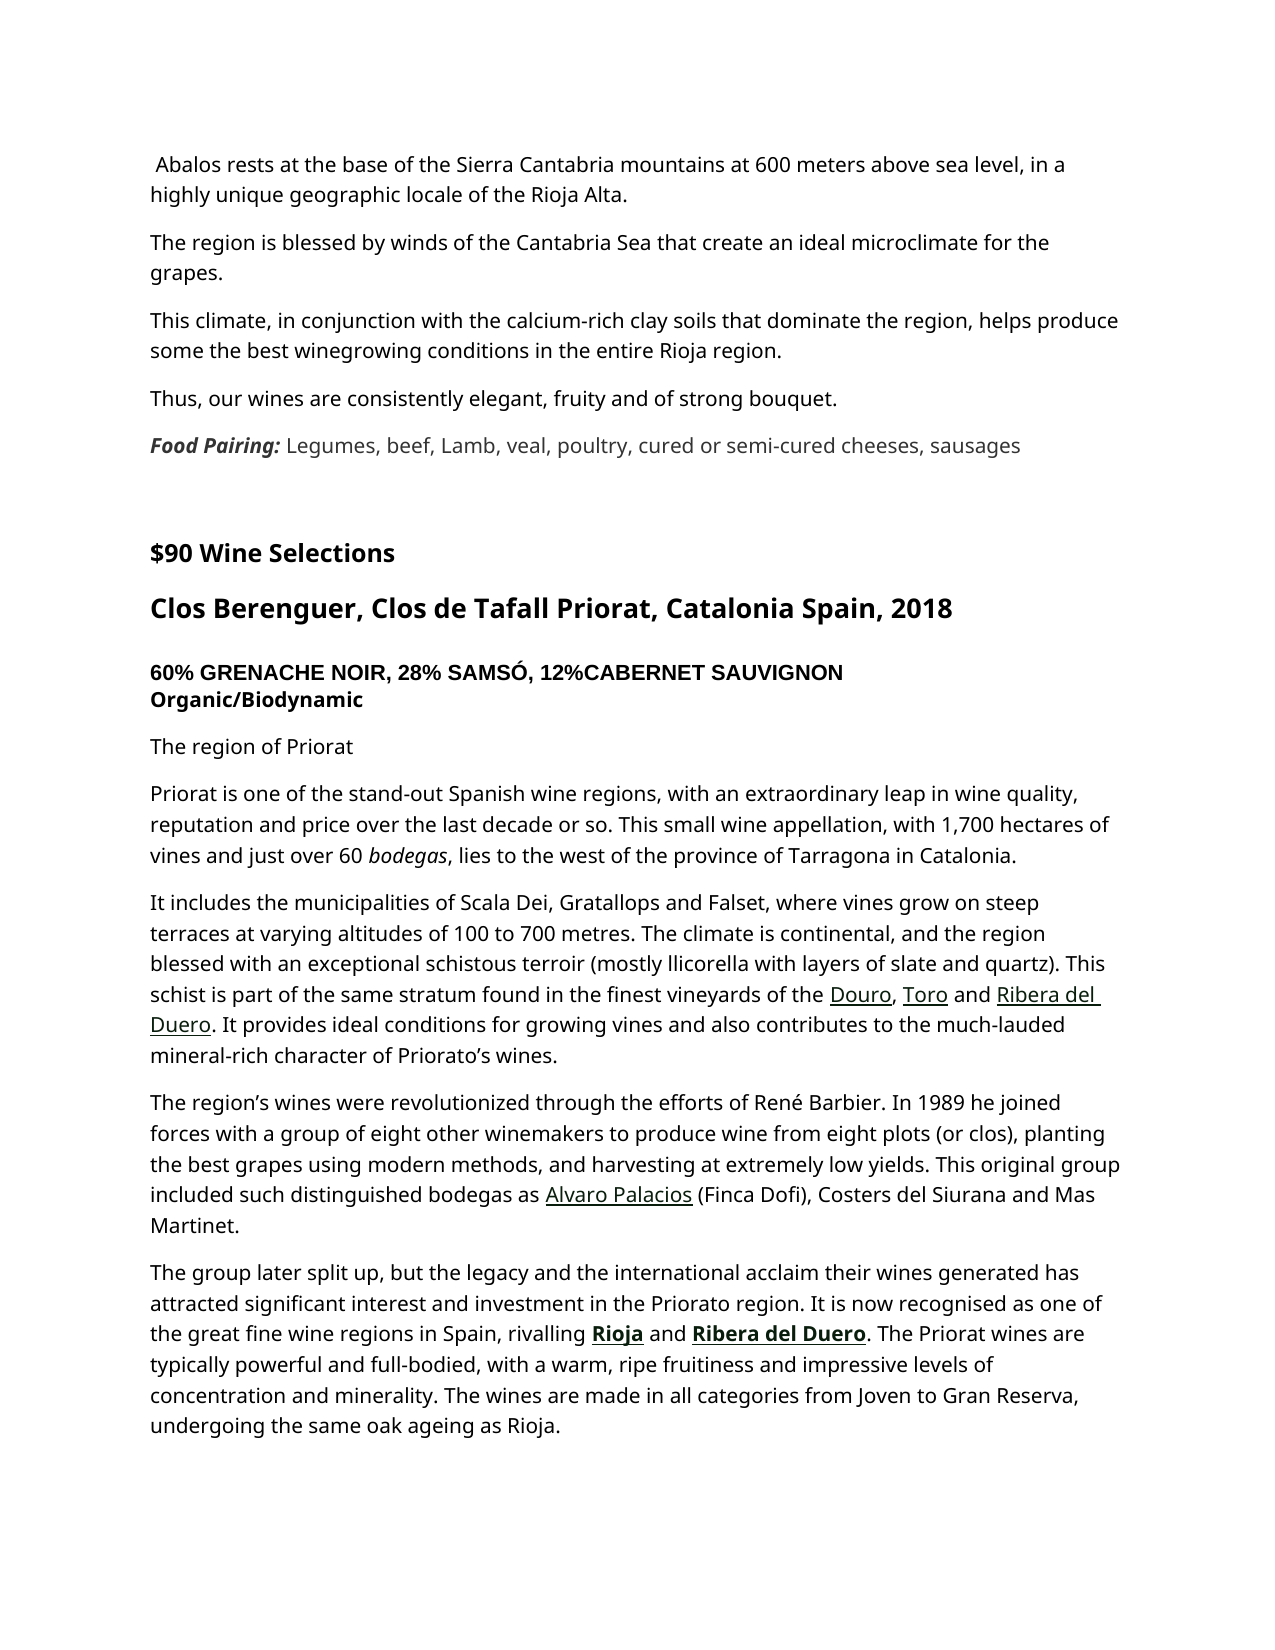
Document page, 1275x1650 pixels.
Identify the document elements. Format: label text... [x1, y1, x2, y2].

text $90 Wine Selections [150, 536, 1125, 570]
text Clos Berenguer, Clos de Tafall Priorat, Catalonia Spain, 2018 [150, 589, 1125, 626]
text The group later split up, but the legacy and the international acclaim their wines generated has attracted significant interest and investment in the Priorato region. It is now recognised as one of the great fine wine regions in Spain, rivalling Rioja and Ribera del Duero. The Priorat wines are typically powerful and full-bodied, with a warm, ripe fruitiness and impressive levels of concentration and minerality. The wines are made in all categories from Joven to Gran Reserva, undergoing the same oak ageing as Rioja. [150, 1258, 1125, 1440]
text The region’s wines were revolutionized through the efforts of René Barbier. In 1989 he joined forces with a group of eight other winemakers to produce wine from eight plots (or clos), planting the best grapes using modern methods, and harvesting at extremely low yields. This original group included such distinguished bodegas as Alvaro Palacios (Finca Dofi), Costers del Siurana and Mas Martinet. [150, 1088, 1125, 1239]
text This climate, in conjunction with the calcium-rich clay soils that dominate the region, helps produce some the best winegrowing conditions in the entire Rioja region. [150, 306, 1125, 365]
text Priorat is one of the stand-out Spanish wine regions, with an extraordinary leap in wine quality, reputation and price over the last decade or so. This small wine appellation, with 1,700 hectares of vines and just over 60 bodegas, lies to the west of the province of Tarragona in Catalonia. [150, 779, 1125, 869]
text 60% GRENACHE NOIR, 28% SAMSÓ, 12%CABERNET SAUVIGNON [150, 646, 1125, 685]
text The region of Priorat [150, 732, 1125, 761]
text Abalos rests at the base of the Sierra Cantabria mountains at 600 meters above sea level, in a highly unique geographic locale of the Rioja Alta. [150, 150, 1125, 209]
text Food Pairing: Legumes, beef, Lamb, veal, poultry, cured or semi-cured cheeses, sausages [150, 431, 1125, 459]
text Thus, our wines are consistently elegant, fruity and of strong bouquet. [150, 384, 1125, 412]
text It includes the municipalities of Scala Dei, Gratallops and Falset, where vines grow on steep terraces at varying altitudes of 100 to 700 metres. The climate is continental, and the region blessed with an exceptional schistous terroir (mostly llicorella with layers of slate and quartz). This schist is part of the same stratum found in the finest vineyards of the Douro, Toro and Ribera del Duero. It provides ideal conditions for growing vines and also contributes to the much-lauded mineral-rich character of Priorato’s wines. [150, 888, 1125, 1069]
text Organic/Biodynamic [150, 685, 1125, 713]
text The region is blessed by winds of the Cantabria Sea that create an ideal microclimate for the grapes. [150, 228, 1125, 287]
